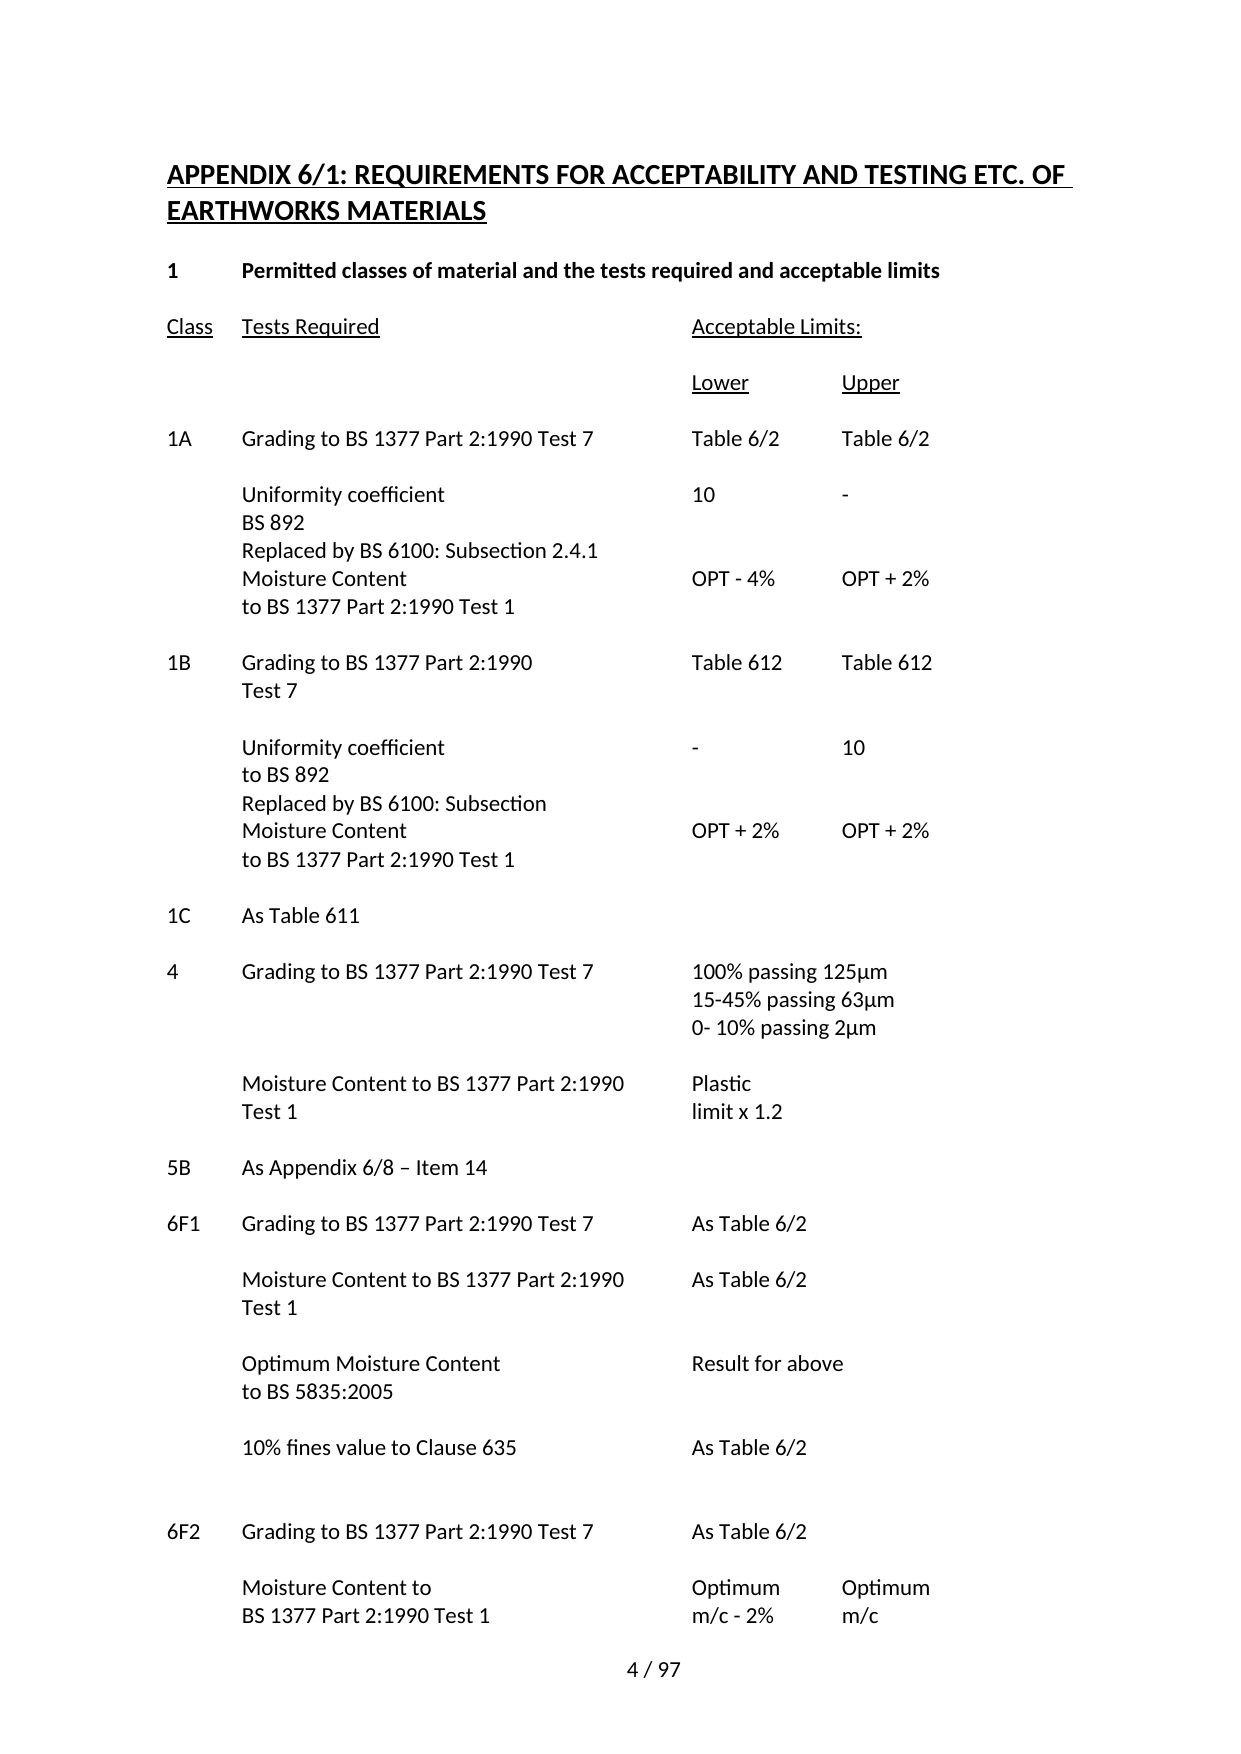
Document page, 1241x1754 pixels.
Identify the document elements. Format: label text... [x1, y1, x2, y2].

list Permitted classes of material and the tests required and acceptable limits [167, 256, 1145, 284]
text to BS 5835:2005 [167, 1377, 1145, 1405]
text to BS 1377 Part 2:1990 Test 1 [167, 592, 1145, 621]
text to BS 1377 Part 2:1990 Test 1 [167, 845, 1145, 873]
text Class Tests Required Acceptable Limits: [167, 312, 1145, 340]
text Replaced by BS 6100: Subsection 2.4.1 [167, 536, 1145, 564]
text Replaced by BS 6100: Subsection [167, 789, 1145, 817]
text BS 892 [167, 508, 1145, 536]
text Test 1 [167, 1293, 1145, 1321]
text Uniformity coefficient - 10 [167, 733, 1145, 761]
text 0- 10% passing 2µm [617, 1013, 1145, 1041]
text Uniformity coefficient 10 - [167, 480, 1145, 508]
text Moisture Content to BS 1377 Part 2:1990 As Table 6/2 [167, 1265, 1145, 1293]
text Test 1 limit x 1.2 [167, 1097, 1145, 1125]
text BS 1377 Part 2:1990 Test 1 m/c - 2% m/c [167, 1601, 1145, 1629]
text 1C As Table 611 [167, 901, 1145, 929]
text 4 Grading to BS 1377 Part 2:1990 Test 7 100% passing 125µm [167, 957, 1145, 985]
text 6F2 Grading to BS 1377 Part 2:1990 Test 7 As Table 6/2 [167, 1517, 1145, 1545]
text Test 7 [167, 677, 1145, 704]
text 5B As Appendix 6/8 – Item 14 [167, 1153, 1145, 1181]
text 6F1 Grading to BS 1377 Part 2:1990 Test 7 As Table 6/2 [167, 1209, 1145, 1237]
text Moisture Content OPT + 2% OPT + 2% [167, 817, 1145, 845]
text Optimum Moisture Content Result for above [167, 1349, 1145, 1377]
text 1A Grading to BS 1377 Part 2:1990 Test 7 Table 6/2 Table 6/2 [167, 424, 1145, 452]
text Lower Upper [617, 368, 1145, 396]
text APPENDIX 6/1: REQUIREMENTS FOR ACCEPTABILITY AND TESTING ETC. OF EARTHWORKS MATERIALS [167, 156, 1143, 227]
text Moisture Content OPT - 4% OPT + 2% [167, 564, 1145, 592]
text to BS 892 [167, 761, 1145, 789]
text 1B Grading to BS 1377 Part 2:1990 Table 612 Table 612 [167, 648, 1145, 677]
text Moisture Content to BS 1377 Part 2:1990 Plastic [242, 1069, 1145, 1097]
text Moisture Content to Optimum Optimum [167, 1573, 1145, 1601]
text 15-45% passing 63µm [617, 985, 1145, 1013]
text 10% fines value to Clause 635 As Table 6/2 [167, 1433, 1145, 1461]
